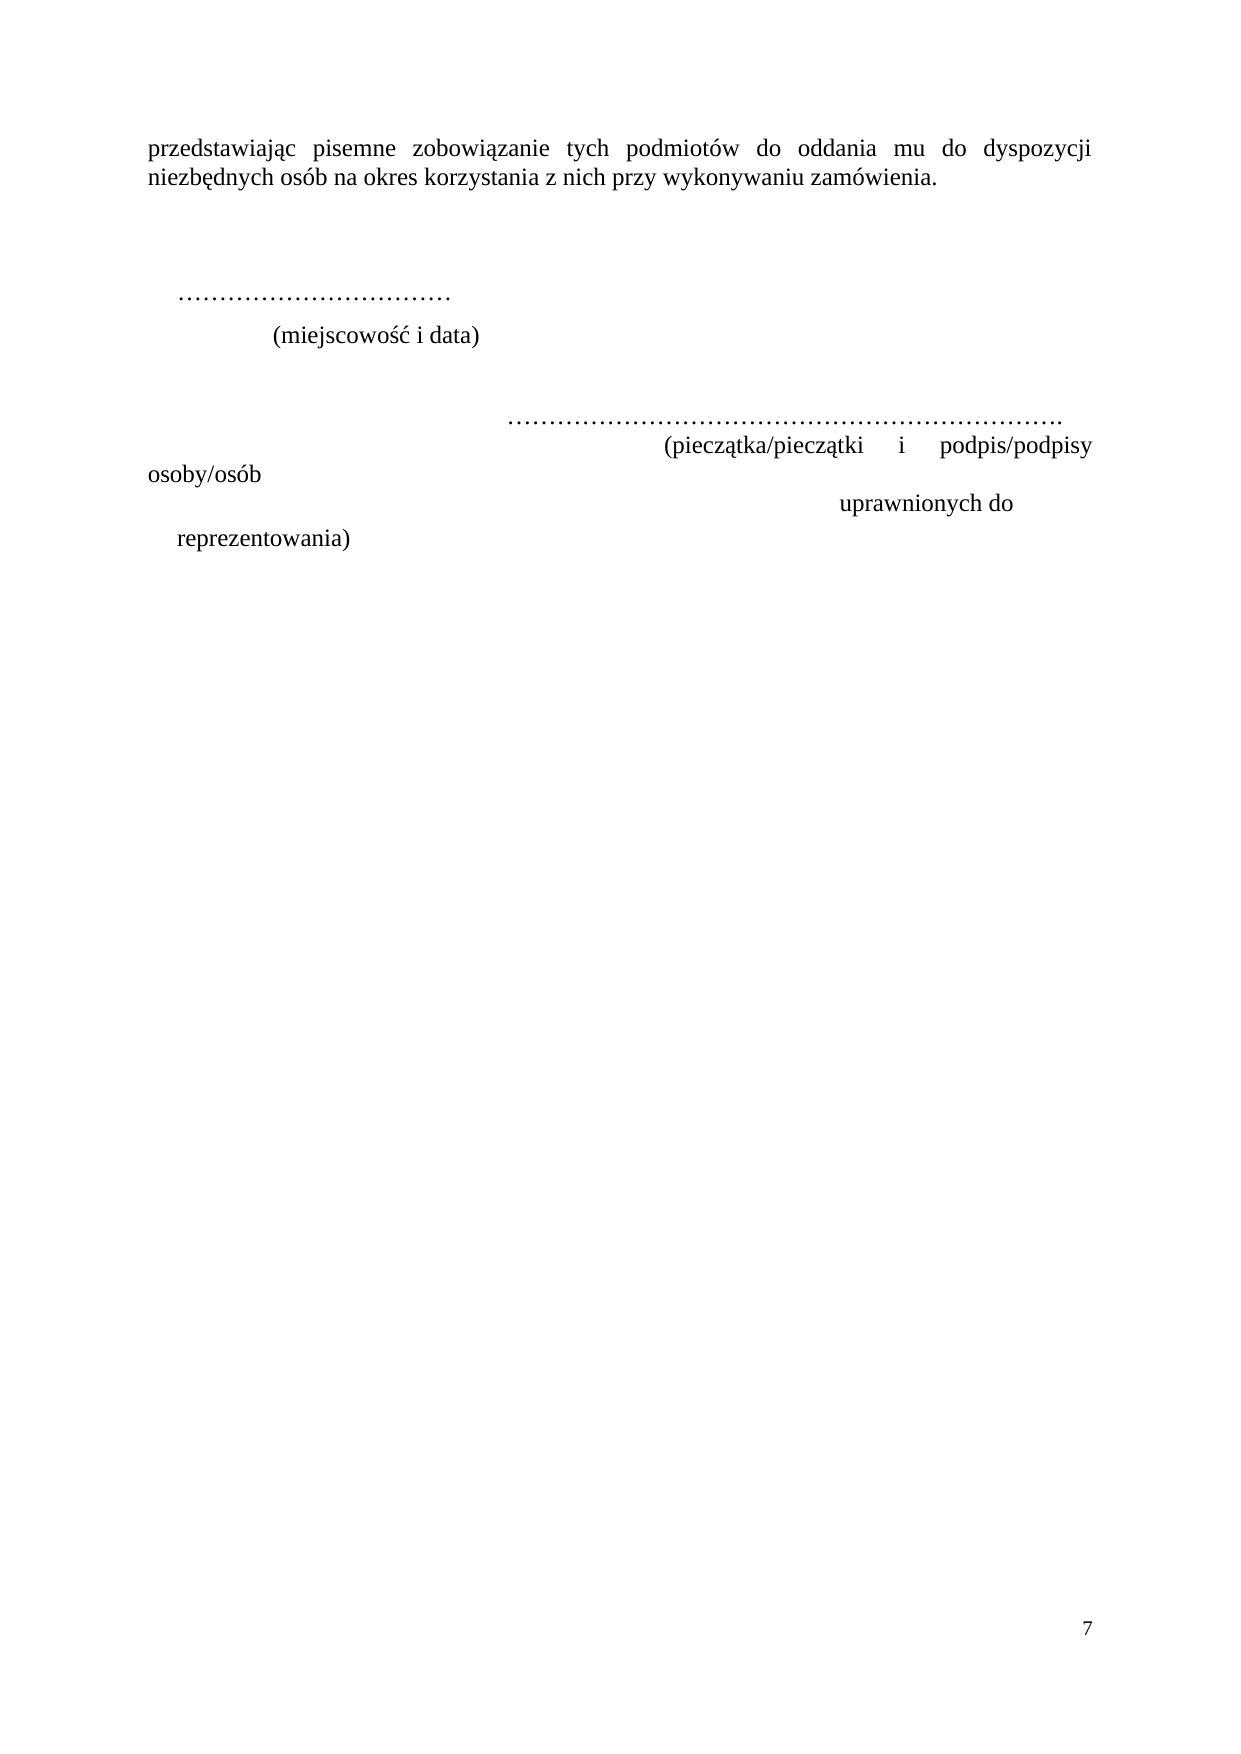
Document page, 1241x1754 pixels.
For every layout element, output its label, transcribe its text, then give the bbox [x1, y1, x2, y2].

text …………………………… [177, 277, 1009, 305]
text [148, 133, 1093, 190]
text (pieczątka/pieczątki i podpis/podpisy osoby/osób [148, 430, 1093, 488]
text (miejscowość i data) [148, 320, 1093, 348]
text …………………………………………………………. [148, 377, 1093, 430]
text uprawnionych do reprezentowania) [177, 488, 1009, 552]
